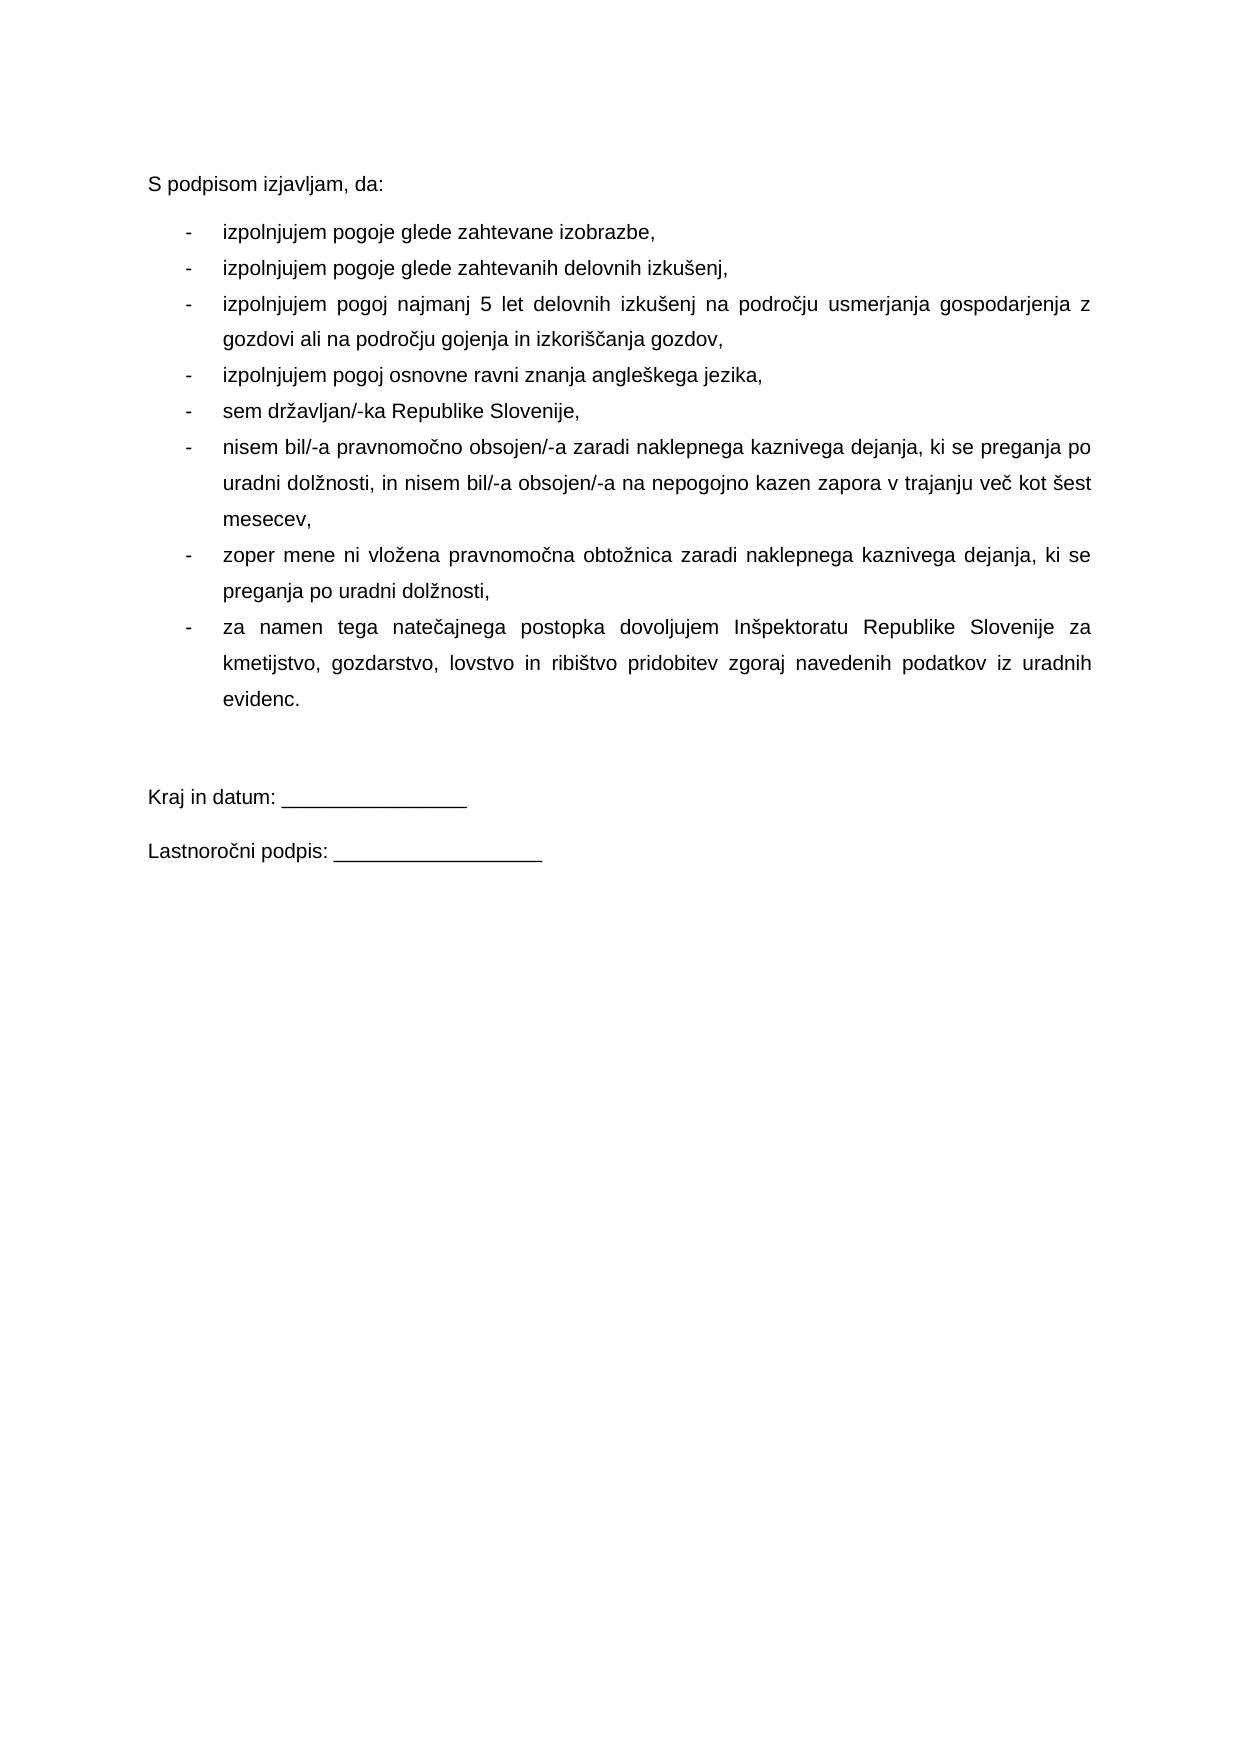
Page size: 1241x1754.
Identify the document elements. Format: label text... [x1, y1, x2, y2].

text Lastnoročni podpis: __________________ [148, 837, 1093, 864]
list nisem bil/-a pravnomočno obsojen/-a zaradi naklepnega kaznivega dejanja, ki se preganja po uradni dolžnosti, in nisem bil/-a obsojen/-a na nepogojno kazen zapora v trajanju več kot šest mesecev, [185, 435, 1093, 531]
list izpolnjujem pogoj najmanj 5 let delovnih izkušenj na področju usmerjanja gospodarjenja z gozdovi ali na področju gojenja in izkoriščanja gozdov, [185, 291, 1093, 351]
list izpolnjujem pogoj osnovne ravni znanja angleškega jezika, [185, 363, 1093, 387]
text S podpisom izjavljam, da: [148, 172, 1093, 196]
list izpolnjujem pogoje glede zahtevanih delovnih izkušenj, [185, 255, 1093, 279]
list sem državljan/-ka Republike Slovenije, [185, 399, 1093, 423]
list zoper mene ni vložena pravnomočna obtožnica zaradi naklepnega kaznivega dejanja, ki se preganja po uradni dolžnosti, [185, 543, 1093, 603]
list za namen tega natečajnega postopka dovoljujem Inšpektoratu Republike Slovenije za kmetijstvo, gozdarstvo, lovstvo in ribištvo pridobitev zgoraj navedenih podatkov iz uradnih evidenc. [185, 615, 1093, 711]
text Kraj in datum: ________________ [148, 782, 1093, 809]
list izpolnjujem pogoje glede zahtevane izobrazbe, [185, 219, 1093, 243]
